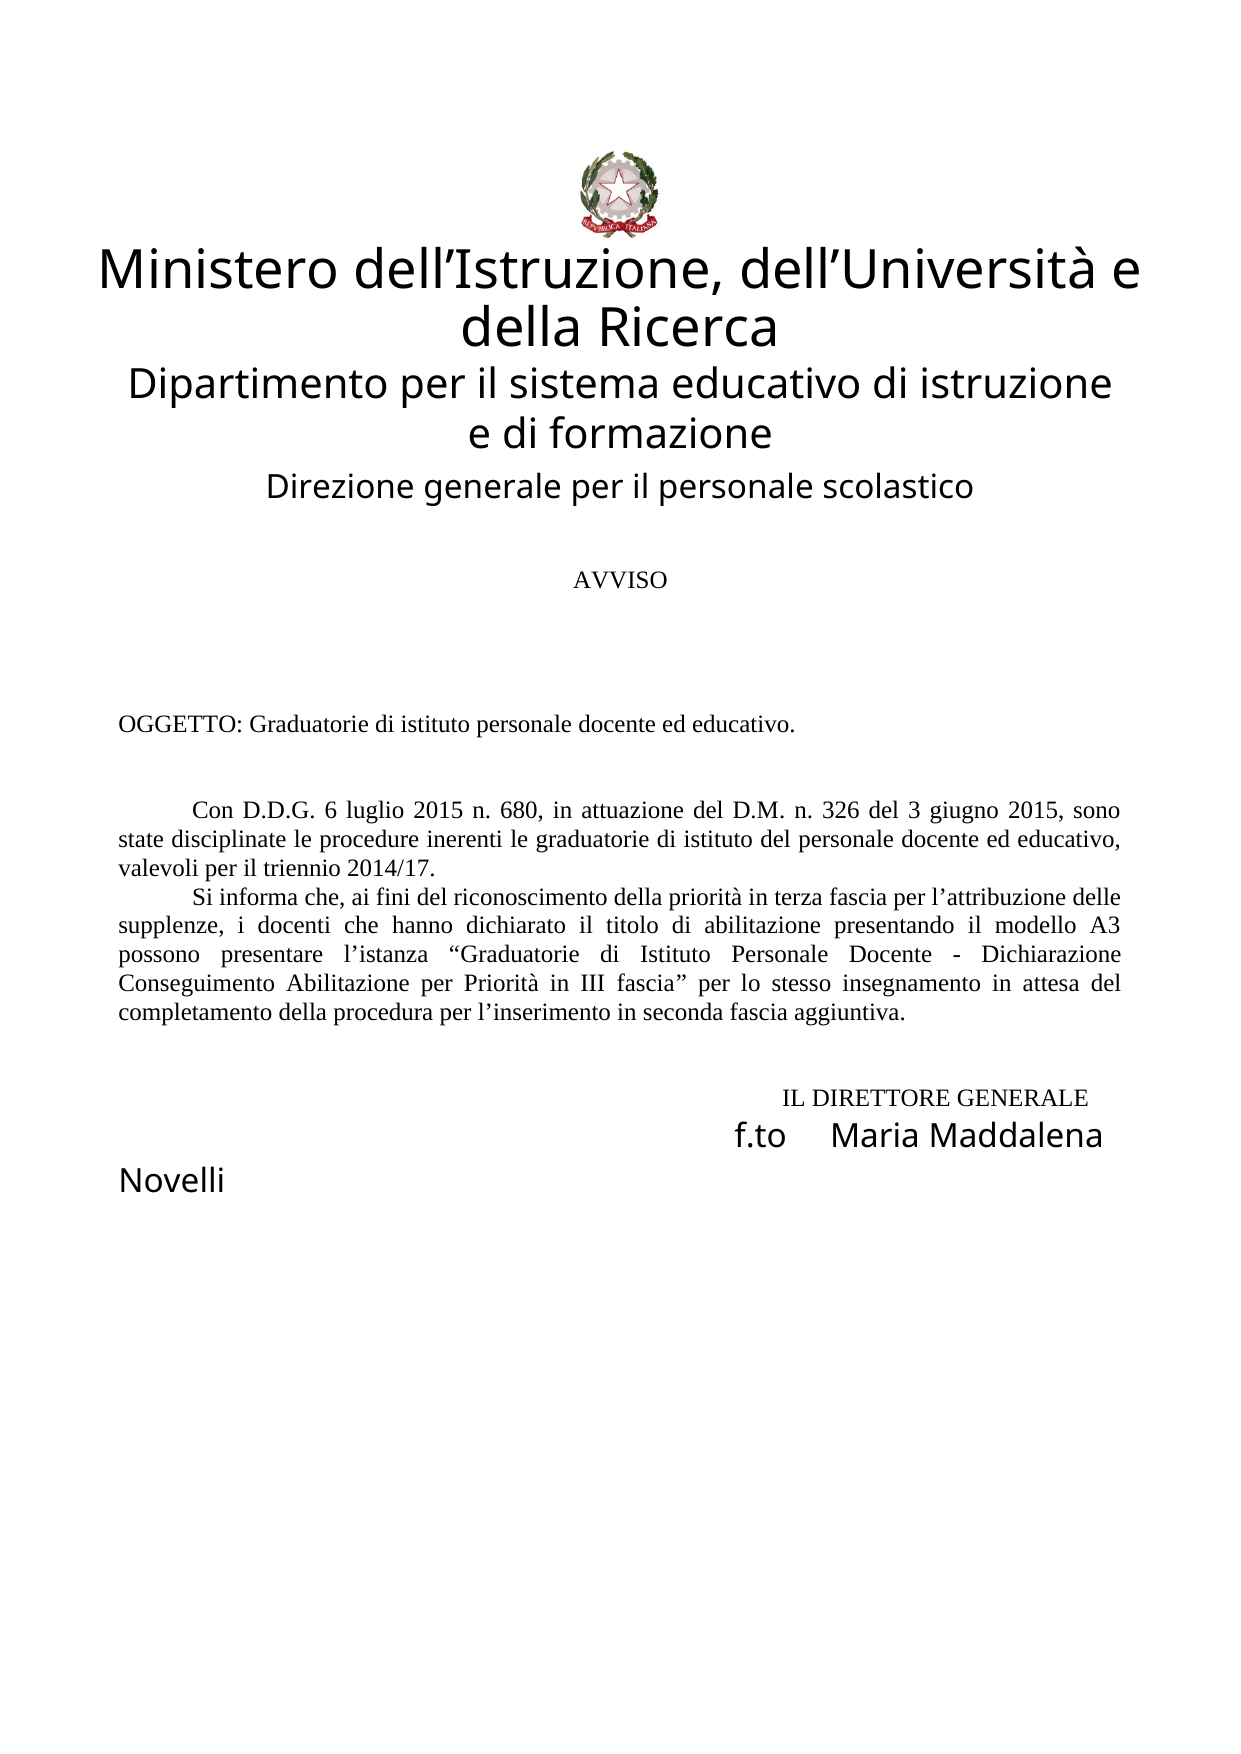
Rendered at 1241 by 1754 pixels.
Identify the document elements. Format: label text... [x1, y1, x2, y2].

text Con D.D.G. 6 luglio 2015 n. 680, in attuazione del D.M. n. 326 del 3 giugno 2015, sono state disciplinate le procedure inerenti le graduatorie di istituto del personale docente ed educativo, valevoli per il triennio 2014/17. [118, 796, 1122, 882]
text Ministero dell’Istruzione, dell’Università e della Ricerca [59, 241, 1181, 358]
text AVVISO [118, 566, 1122, 594]
text OGGETTO: Graduatorie di istituto personale docente ed educativo. [118, 709, 1122, 738]
text Si informa che, ai fini del riconoscimento della priorità in terza fascia per l’attribuzione delle supplenze, i docenti che hanno dichiarato il titolo di abilitazione presentando il modello A3 possono presentare l’istanza “Graduatorie di Istituto Personale Docente - Dichiarazione Conseguimento Abilitazione per Priorità in III fascia” per lo stesso insegnamento in attesa del completamento della procedura per l’inserimento in seconda fascia aggiuntiva. [118, 882, 1122, 1026]
text IL DIRETTORE GENERALE [118, 1083, 1122, 1112]
text Dipartimento per il sistema educativo di istruzione e di formazione [118, 358, 1122, 458]
text Direzione generale per il personale scolastico [118, 458, 1122, 508]
text f.to Maria Maddalena Novelli [118, 1112, 1122, 1203]
picture [577, 147, 663, 242]
